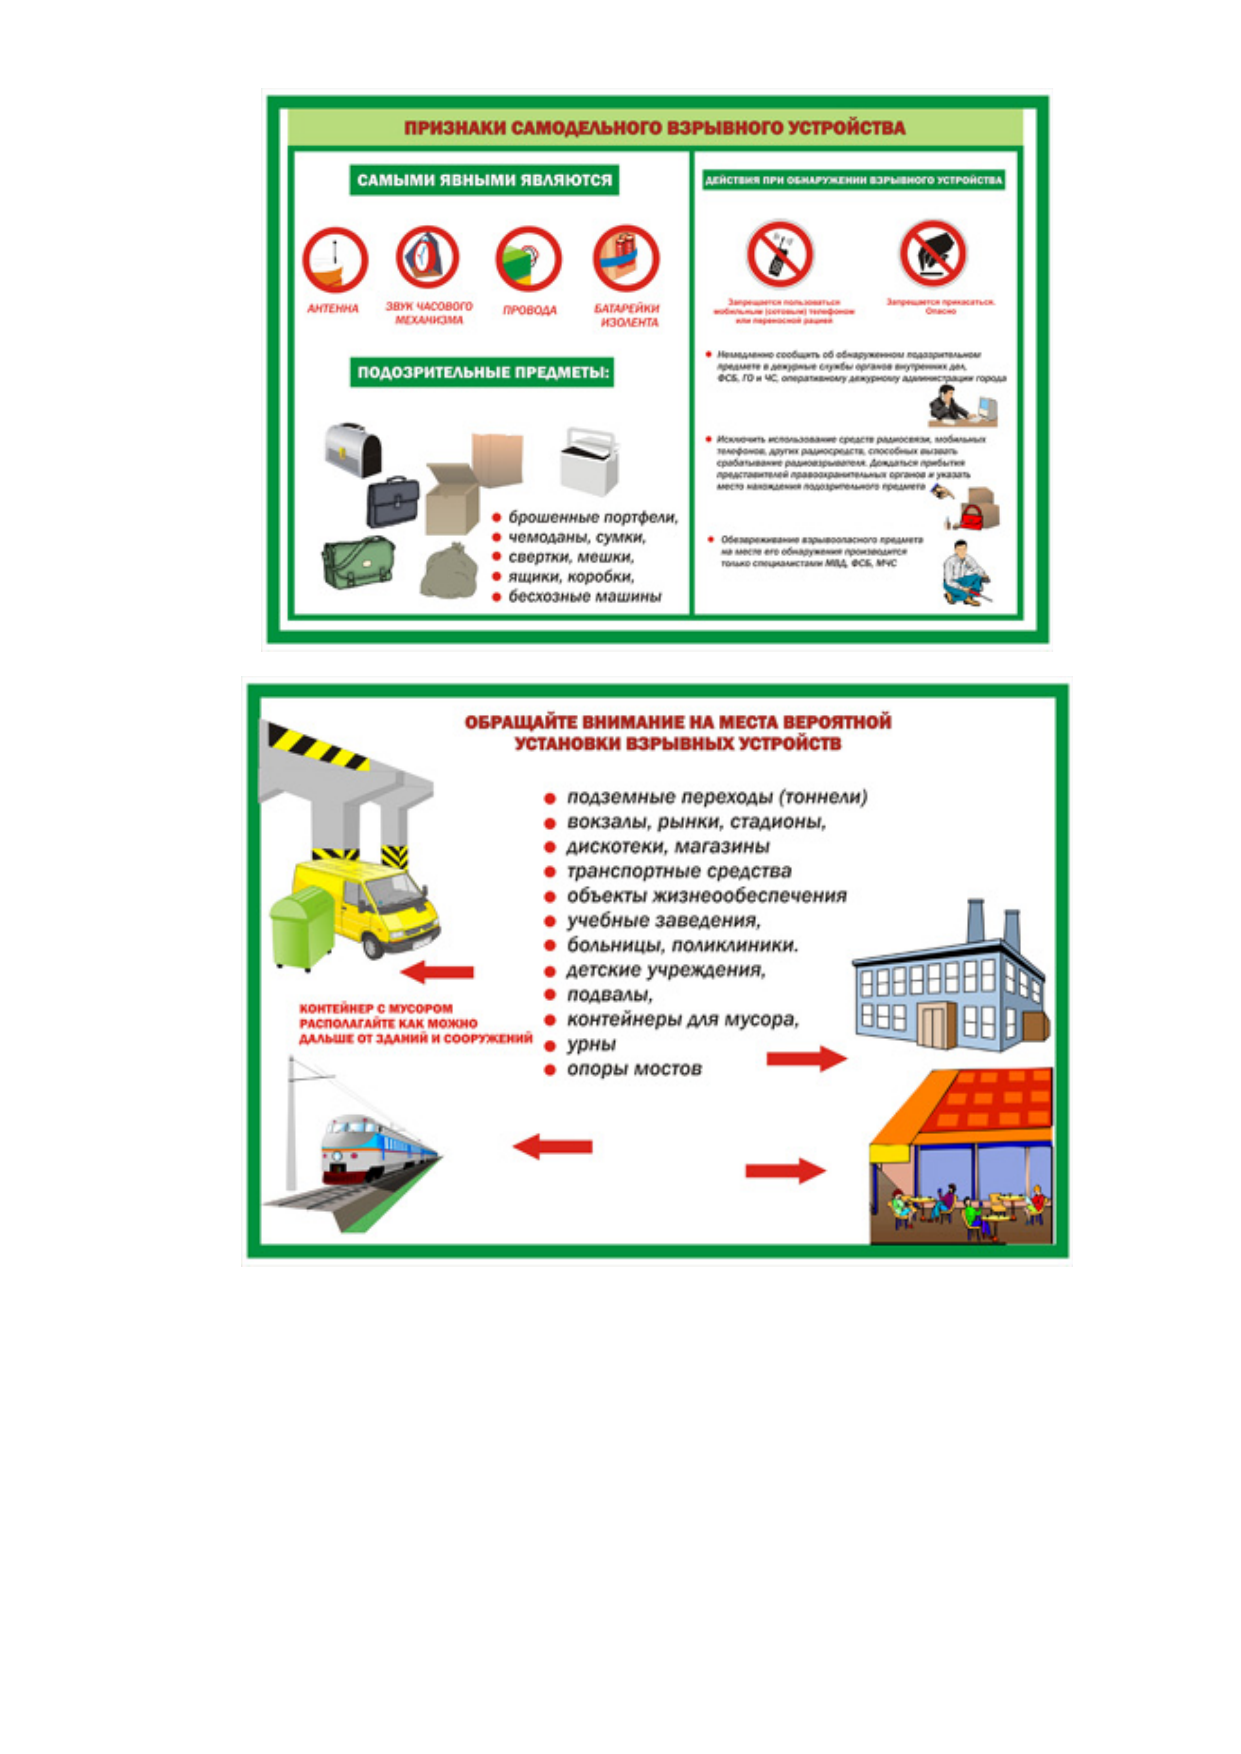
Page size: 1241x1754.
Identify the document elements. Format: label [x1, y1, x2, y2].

picture [241, 676, 1073, 1267]
picture [261, 88, 1054, 652]
